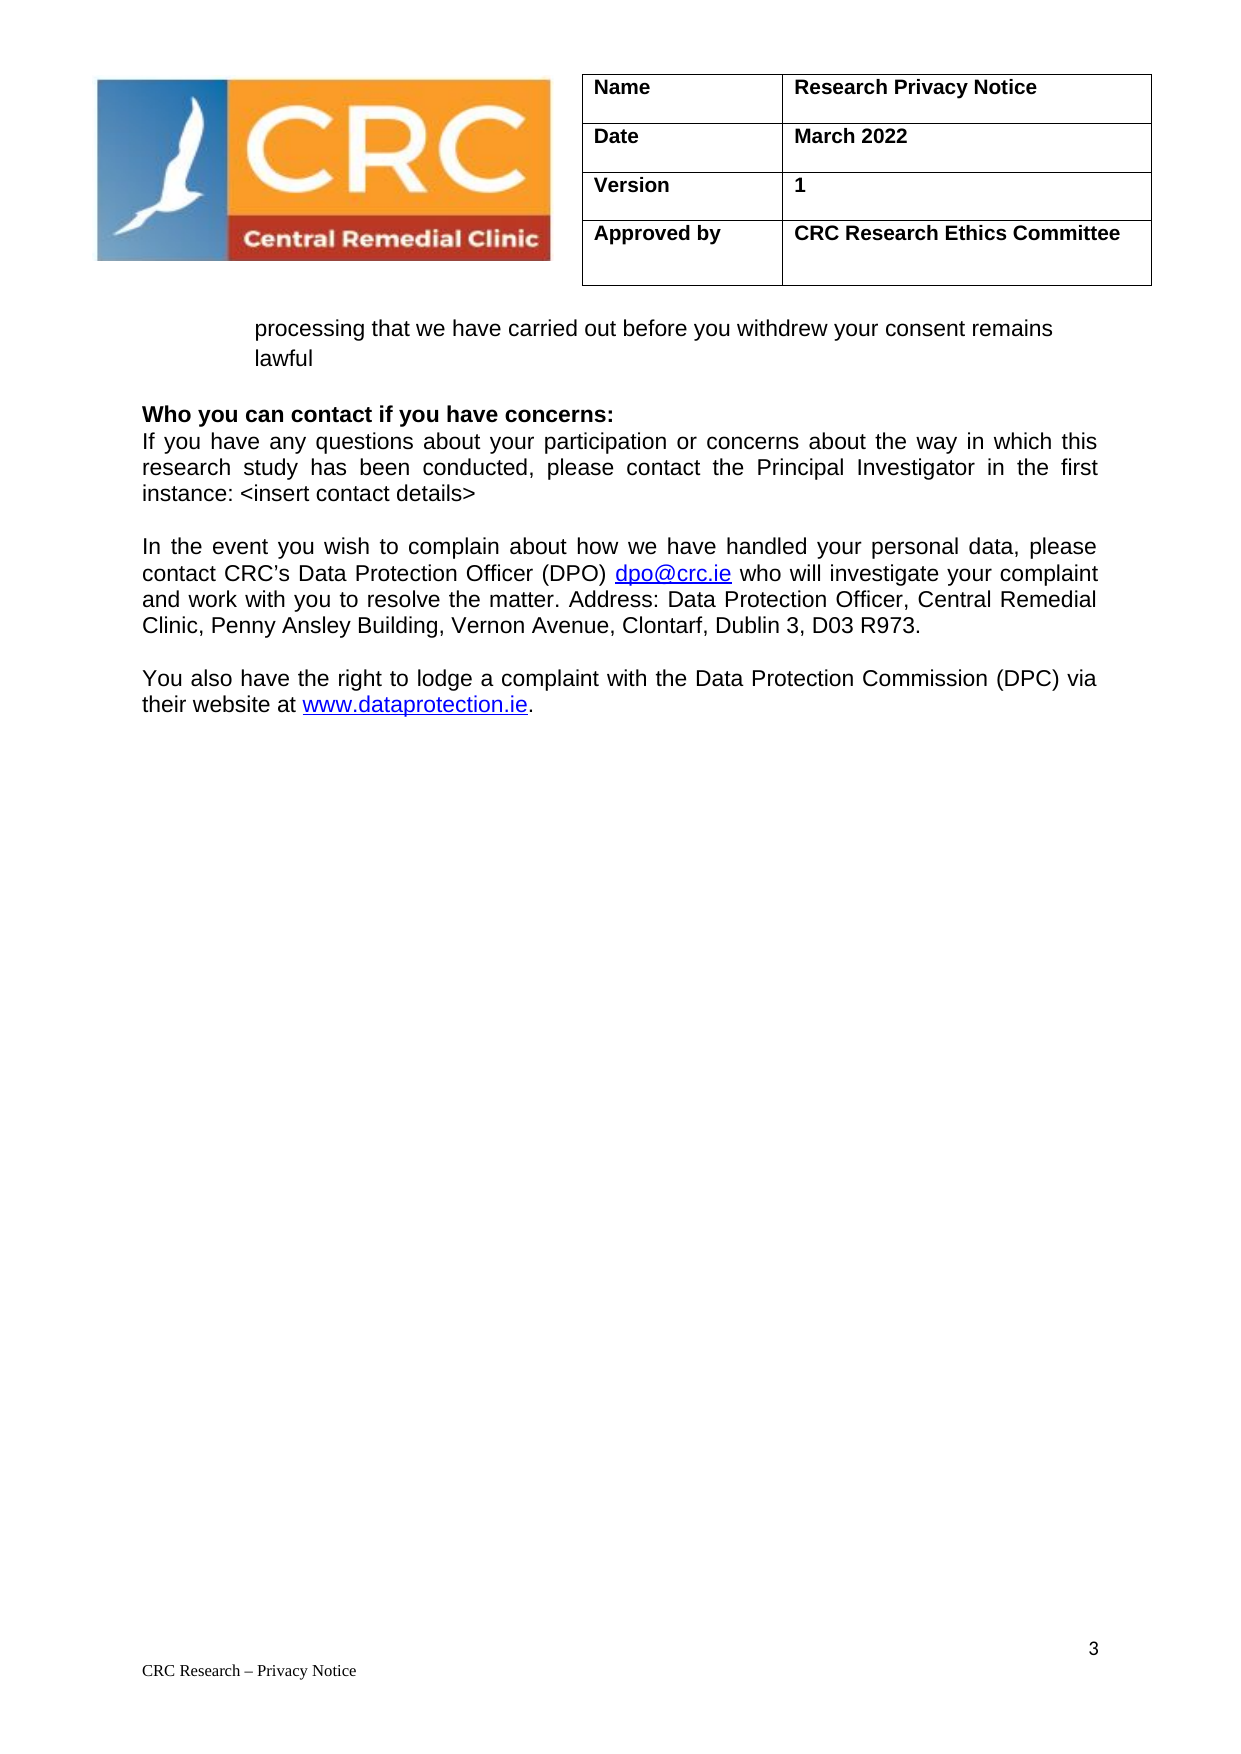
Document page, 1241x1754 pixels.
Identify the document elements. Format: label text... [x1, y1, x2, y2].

text Who you can contact if you have concerns: [142, 401, 1098, 428]
text You also have the right to lodge a complaint with the Data Protection Commission (DPC) via their website at www.dataprotection.ie. [142, 665, 1098, 718]
picture [92, 75, 554, 261]
text In the event you wish to complain about how we have handled your personal data, please contact CRC’s Data Protection Officer (DPO) dpo@crc.ie who will investigate your complaint and work with you to resolve the matter. Address: Data Protection Officer, Central Remedial Clinic, Penny Ansley Building, Vernon Avenue, Clontarf, Dublin 3, D03 R973. [142, 533, 1098, 638]
text If you have any questions about your participation or concerns about the way in which this research study has been conducted, please contact the Principal Investigator in the first instance: <insert contact details> [142, 428, 1098, 507]
